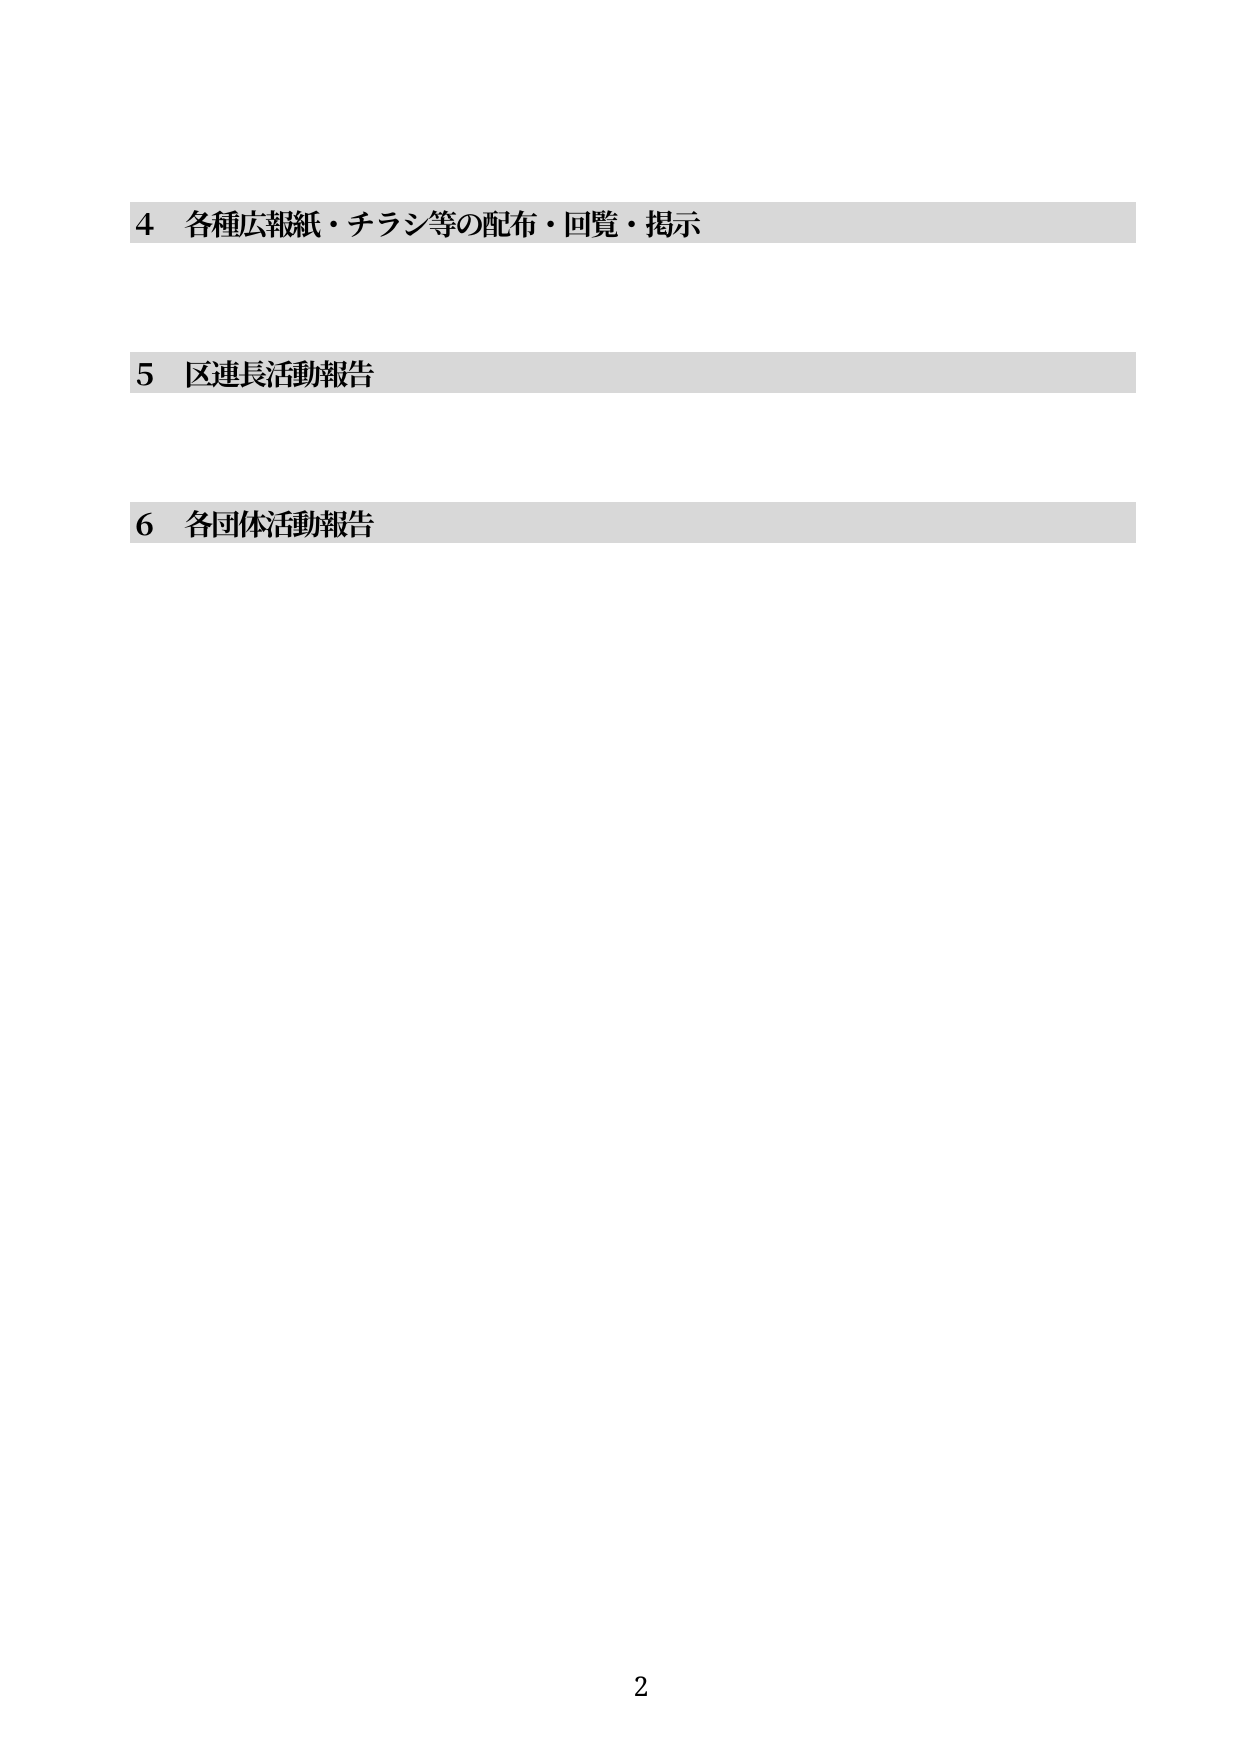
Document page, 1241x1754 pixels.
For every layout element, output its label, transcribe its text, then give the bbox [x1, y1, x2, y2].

text ５ 区連長活動報告 [130, 335, 1152, 410]
text ４ 各種広報紙・チラシ等の配布・回覧・掲示 [130, 185, 1152, 260]
text ６ 各団体活動報告 [130, 485, 1152, 560]
